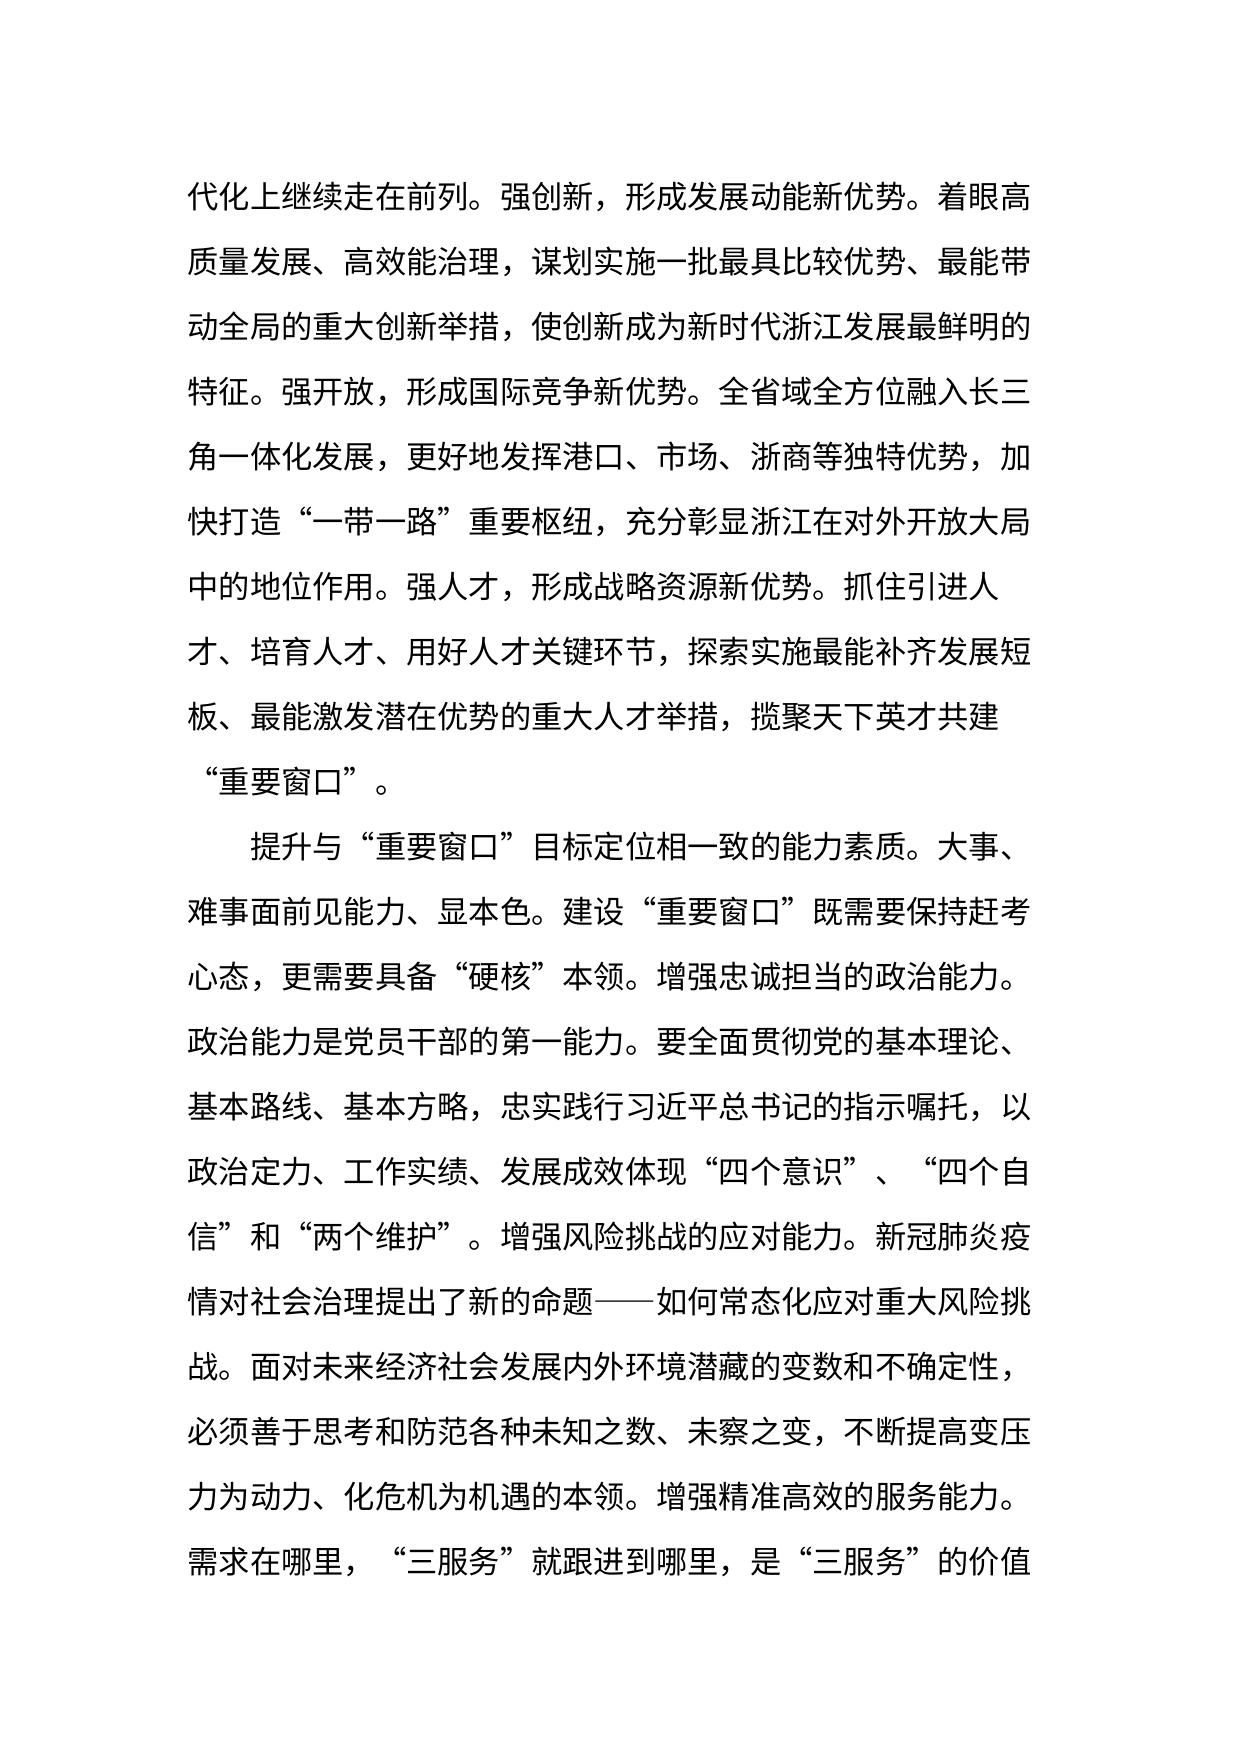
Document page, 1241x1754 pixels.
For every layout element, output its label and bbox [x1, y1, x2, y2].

text [187, 162, 1053, 812]
text [187, 812, 1053, 1592]
